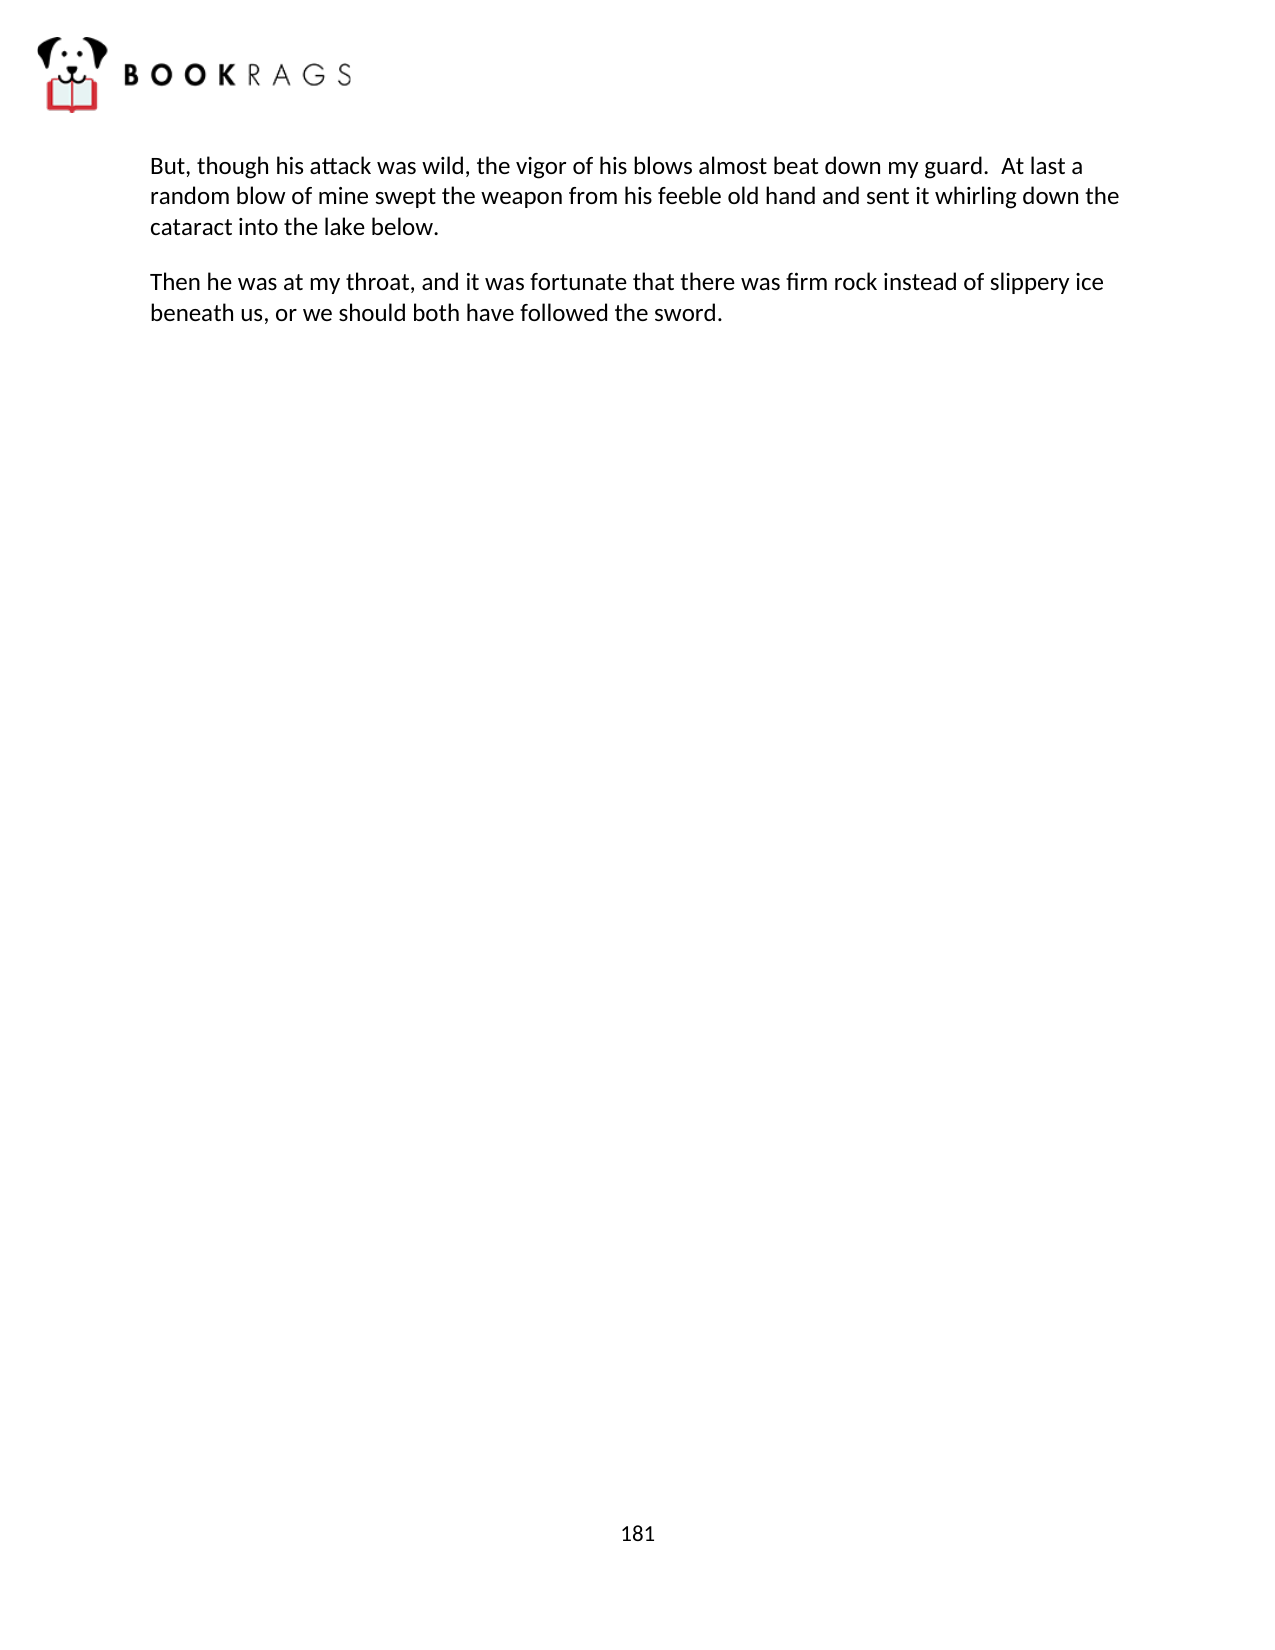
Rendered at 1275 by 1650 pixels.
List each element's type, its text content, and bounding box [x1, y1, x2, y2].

text Then he was at my throat, and it was fortunate that there was firm rock instead of slippery ice beneath us, or we should both have followed the sword. [150, 267, 1125, 328]
text But, though his attack was wild, the vigor of his blows almost beat down my guard. At last a random blow of mine swept the weapon from his feeble old hand and sent it whirling down the cataract into the lake below. [150, 150, 1125, 242]
picture [37, 37, 351, 113]
